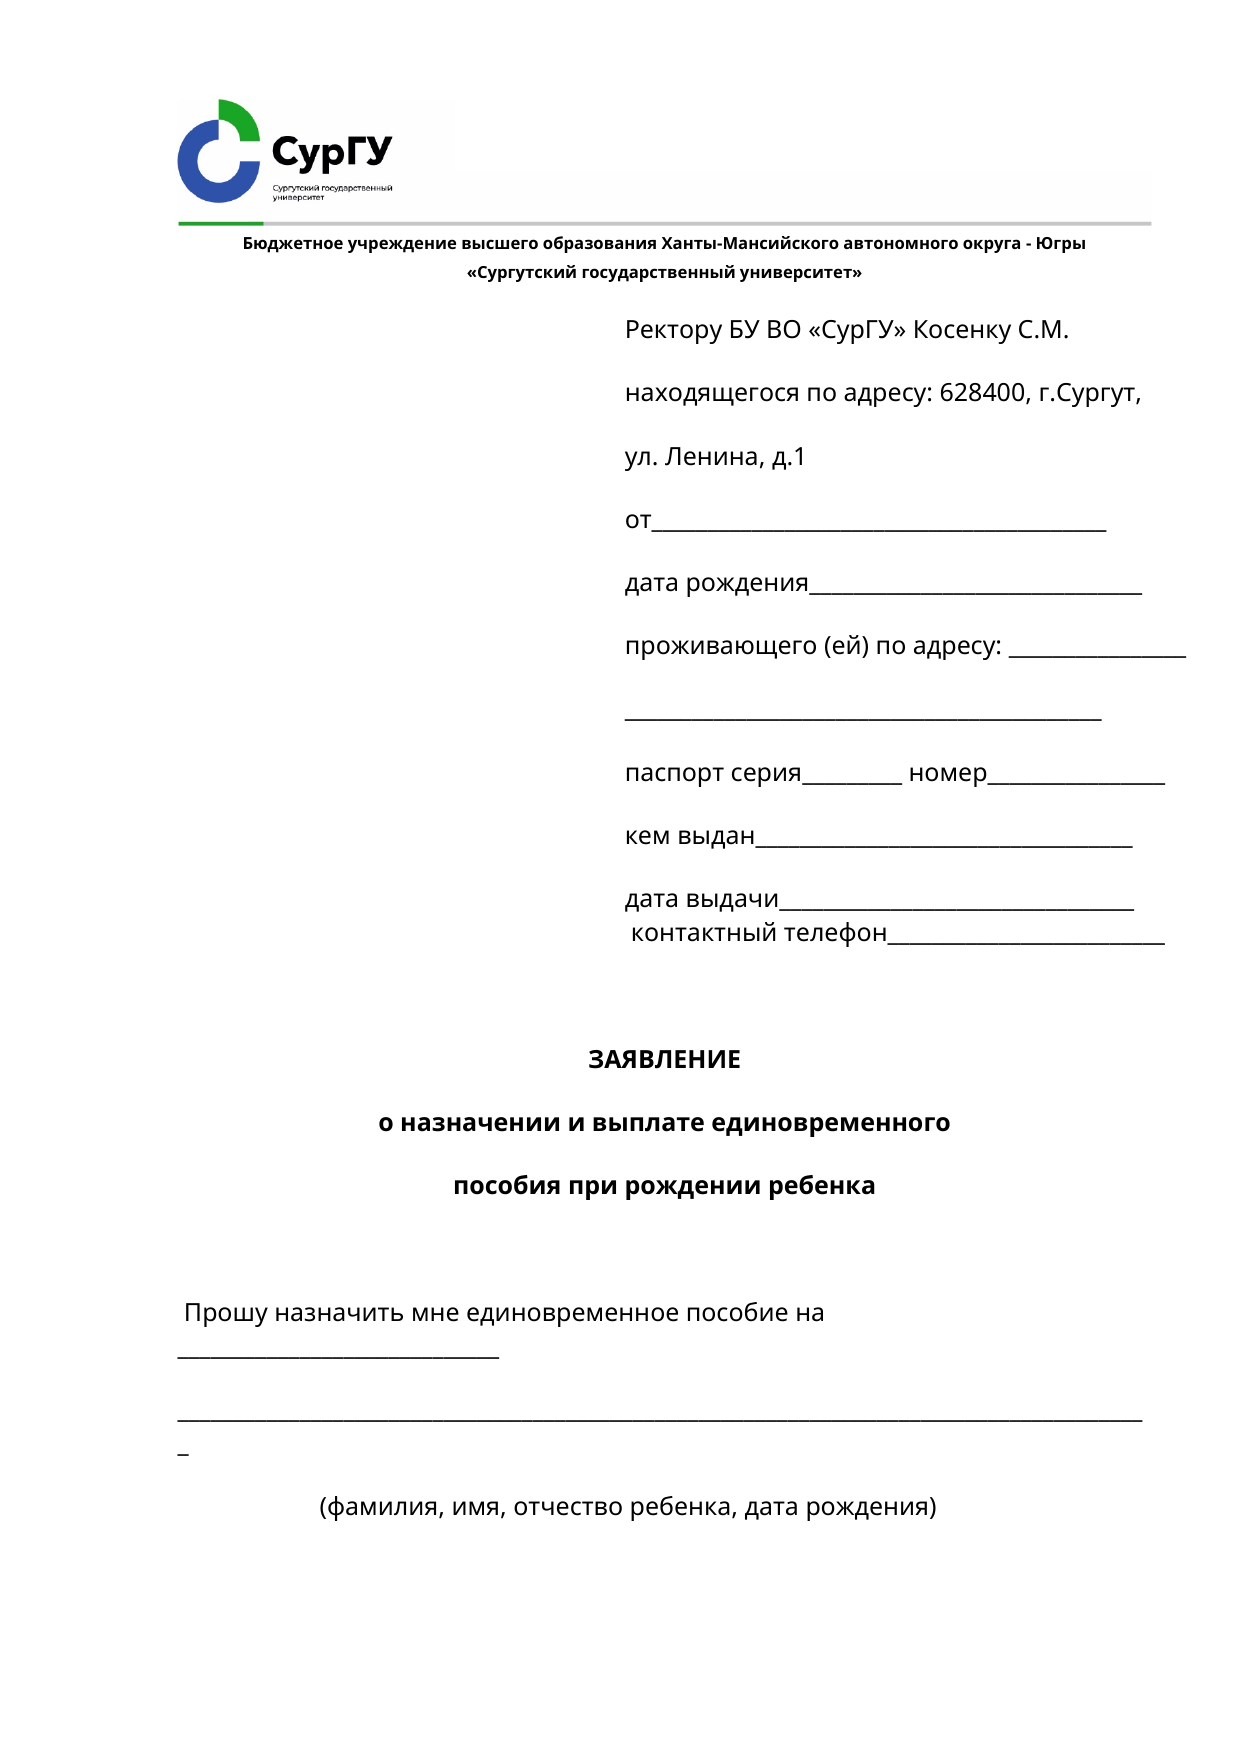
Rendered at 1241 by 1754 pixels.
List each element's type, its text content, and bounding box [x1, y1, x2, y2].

text (фамилия, имя, отчество ребенка, дата рождения) [177, 1489, 1152, 1523]
text о назначении и выплате единовременного [177, 1104, 1152, 1139]
table_header контактный телефон_________________________ [534, 312, 1190, 1012]
text пособия при рождении ребенка [177, 1168, 1152, 1202]
text «Сургутский государственный университет» [177, 260, 1152, 283]
text ________________________________________________________________________________________ [177, 1392, 1152, 1460]
text ЗАЯВЛЕНИЕ [177, 1041, 1152, 1075]
picture [177, 99, 1152, 226]
text Бюджетное учреждение высшего образования Ханты-Мансийского автономного округа - Югры [177, 231, 1152, 254]
text Прошу назначить мне единовременное пособие на _____________________________ [177, 1294, 1152, 1362]
